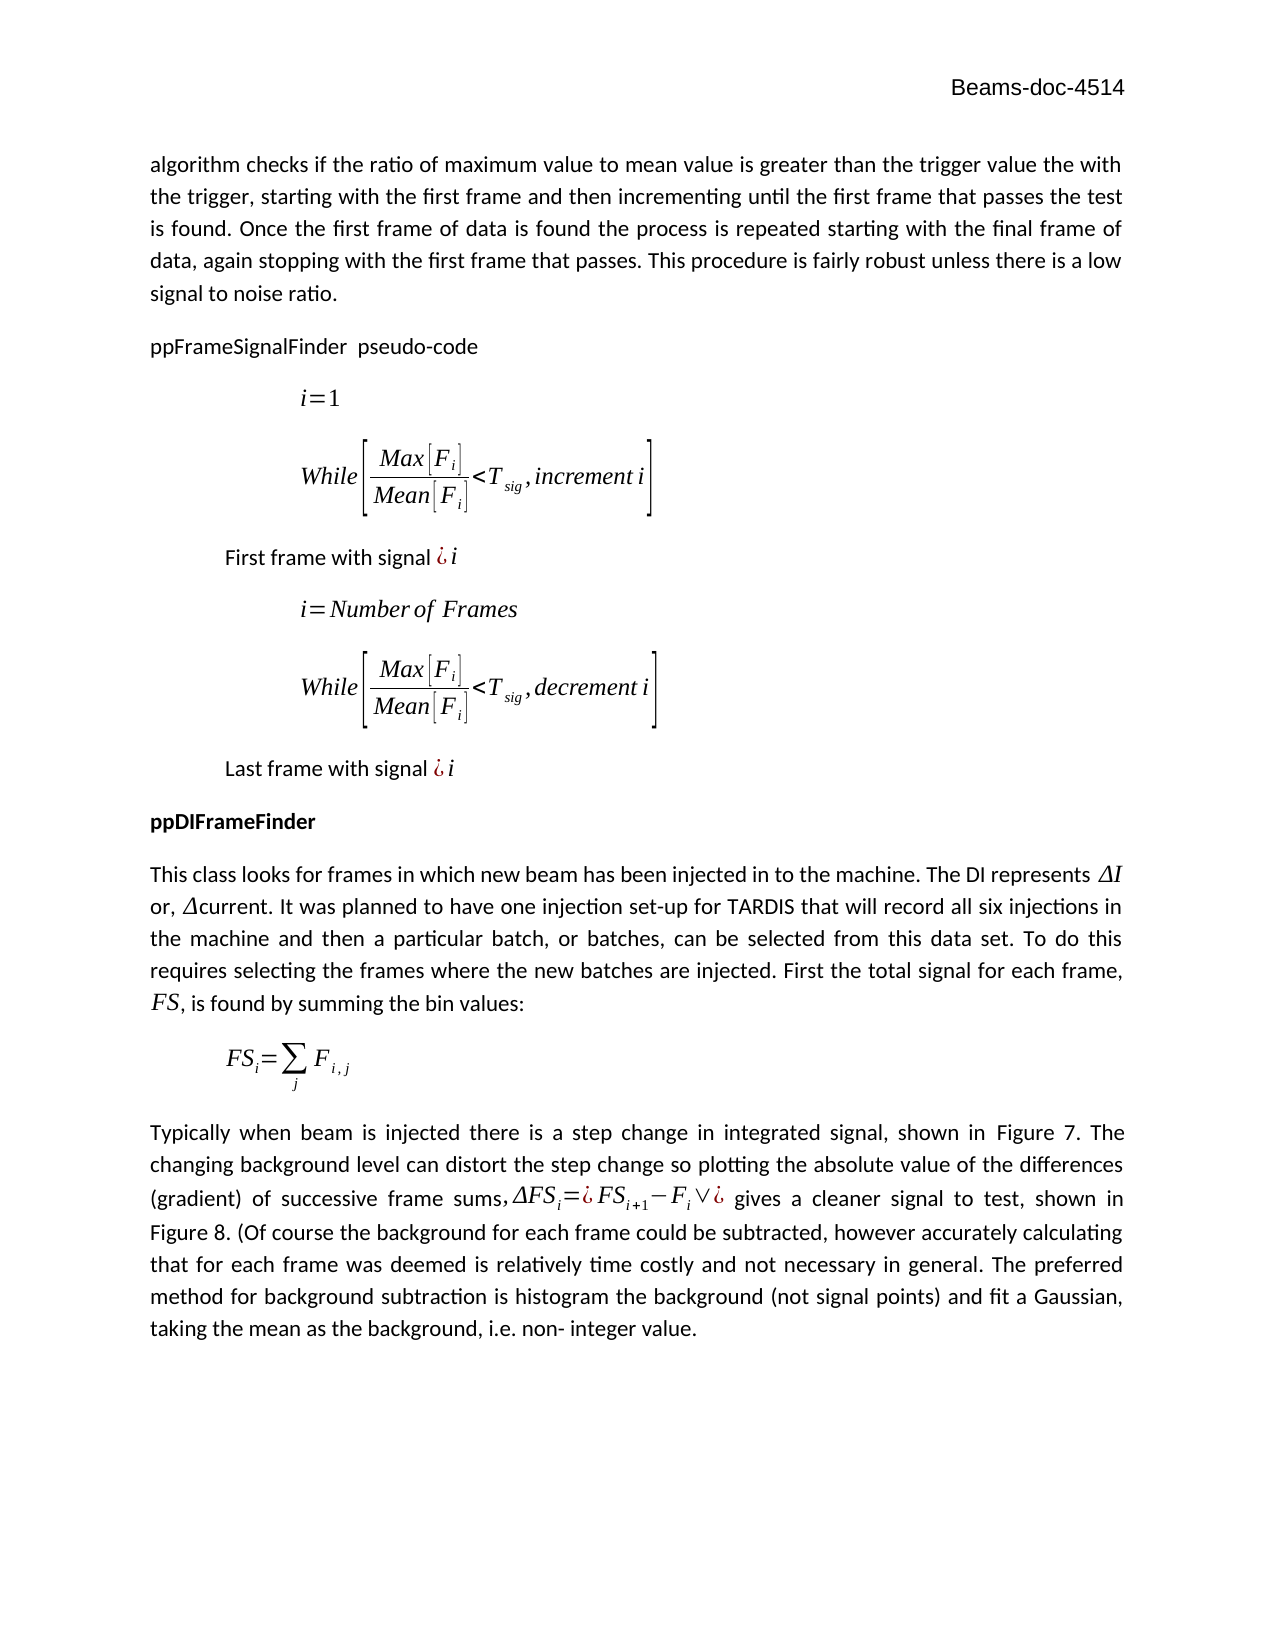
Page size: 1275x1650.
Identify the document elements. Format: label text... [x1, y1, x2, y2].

text Last frame with signal [150, 754, 1125, 782]
text Typically when beam is injected there is a step change in integrated signal, shown in Figure 7. The changing background level can distort the step change so plotting the absolute value of the differences (gradient) of successive frame sums gives a cleaner signal to test, shown in Figure 8. (Of course the background for each frame could be subtracted, however accurately calculating that for each frame was deemed is relatively time costly and not necessary in general. The preferred method for background subtraction is histogram the background (not signal points) and fit a Gaussian, taking the mean as the background, i.e. non- integer value. [150, 1118, 1125, 1342]
text First frame with signal [150, 543, 1125, 571]
text This class looks for frames in which new beam has been injected in to the machine. The DI represents or, current. It was planned to have one injection set-up for TARDIS that will record all six injections in the machine and then a particular batch, or batches, can be selected from this data set. To do this requires selecting the frames where the new batches are injected. First the total signal for each frame, , is found by summing the bin values: [150, 860, 1125, 1017]
text ppDIFrameFinder [150, 807, 1125, 835]
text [150, 150, 1125, 307]
text ppFrameSignalFinder pseudo-code [150, 332, 1125, 360]
